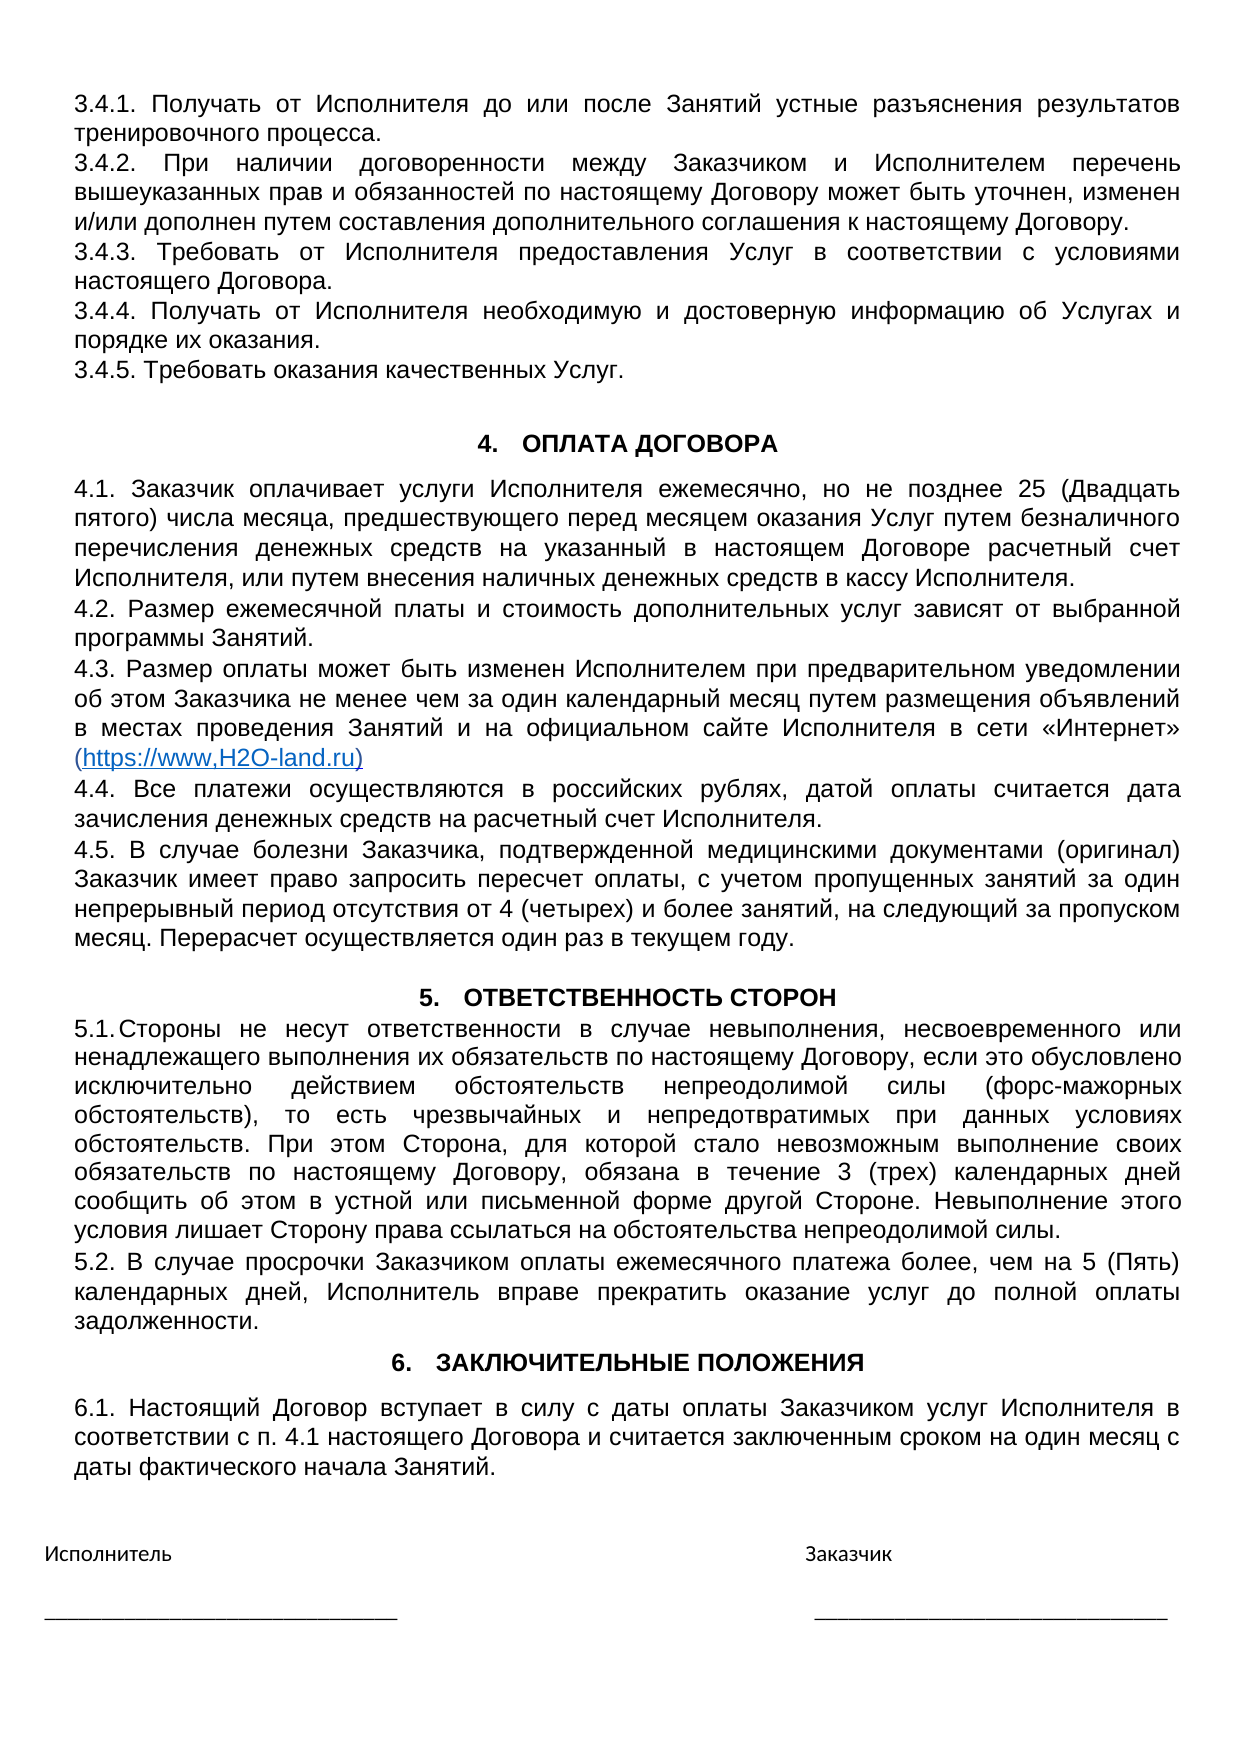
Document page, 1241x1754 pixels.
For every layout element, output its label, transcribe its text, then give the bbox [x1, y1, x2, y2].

text 3.4.4. Получать от Исполнителя необходимую и достоверную информацию об Услугах и порядке их оказания. [74, 296, 1182, 354]
text 3.4.3. Требовать от Исполнителя предоставления Услуг в соответствии с условиями настоящего Договора. [74, 237, 1182, 295]
text 3.4.5. Требовать оказания качественных Услуг. [74, 355, 1182, 384]
subtitle ОПЛАТА ДОГОВОРА [74, 429, 1182, 458]
text 5.2. В случае просрочки Заказчиком оплаты ежемесячного платежа более, чем на 5 (Пять) календарных дней, Исполнитель вправе прекратить оказание услуг до полной оплаты задолженности. [74, 1247, 1182, 1335]
text 4.5. В случае болезни Заказчика, подтвержденной медицинскими документами (оригинал) Заказчик имеет право запросить пересчет оплаты, с учетом пропущенных занятий за один непрерывный период отсутствия от 4 (четырех) и более занятий, на следующий за пропуском месяц. Перерасчет осуществляется один раз в текущем году. [74, 834, 1182, 952]
subtitle ЗАКЛЮЧИТЕЛЬНЫЕ ПОЛОЖЕНИЯ [74, 1348, 1182, 1376]
text 5.1. Стороны не несут ответственности в случае невыполнения, несвоевременного или ненадлежащего выполнения их обязательств по настоящему Договору, если это обусловлено исключительно действием обстоятельств непреодолимой силы (форс-мажорных обстоятельств), то есть чрезвычайных и непредотвратимых при данных условиях обстоятельств. При этом Сторона, для которой стало невозможным выполнение своих обязательств по настоящему Договору, обязана в течение 3 (трех) календарных дней сообщить об этом в устной или письменной форме другой Стороне. Невыполнение этого условия лишает Сторону права ссылаться на обстоятельства непреодолимой силы. [74, 1013, 1183, 1243]
text 4.4. Все платежи осуществляются в российских рублях, датой оплаты считается дата зачисления денежных средств на расчетный счет Исполнителя. [74, 774, 1182, 832]
text 4.2. Размер ежемесячной платы и стоимость дополнительных услуг зависят от выбранной программы Занятий. [74, 593, 1182, 652]
subtitle ОТВЕТСТВЕННОСТЬ СТОРОН [74, 982, 1182, 1011]
text 3.4.2. При наличии договоренности между Заказчиком и Исполнителем перечень вышеуказанных прав и обязанностей по настоящему Договору может быть уточнен, изменен и/или дополнен путем составления дополнительного соглашения к настоящему Договору. [74, 148, 1182, 236]
text 4.1. Заказчик оплачивает услуги Исполнителя ежемесячно, но не позднее 25 (Двадцать пятого) числа месяца, предшествующего перед месяцем оказания Услуг путем безналичного перечисления денежных средств на указанный в настоящем Договоре расчетный счет Исполнителя, или путем внесения наличных денежных средств в кассу Исполнителя. [74, 474, 1182, 591]
text 4.3. Размер оплаты может быть изменен Исполнителем при предварительном уведомлении об этом Заказчика не менее чем за один календарный месяц путем размещения объявлений в местах проведения Занятий и на официальном сайте Исполнителя в сети «Интернет» (https://www,H2O-land.ru) [74, 654, 1182, 772]
text 6.1. Настоящий Договор вступает в силу с даты оплаты Заказчиком услуг Исполнителя в соответствии с п. 4.1 настоящего Договора и считается заключенным сроком на один месяц с даты фактического начала Занятий. [74, 1393, 1182, 1481]
text 3.4.1. Получать от Исполнителя до или после Занятий устные разъяснения результатов тренировочного процесса. [74, 89, 1182, 147]
